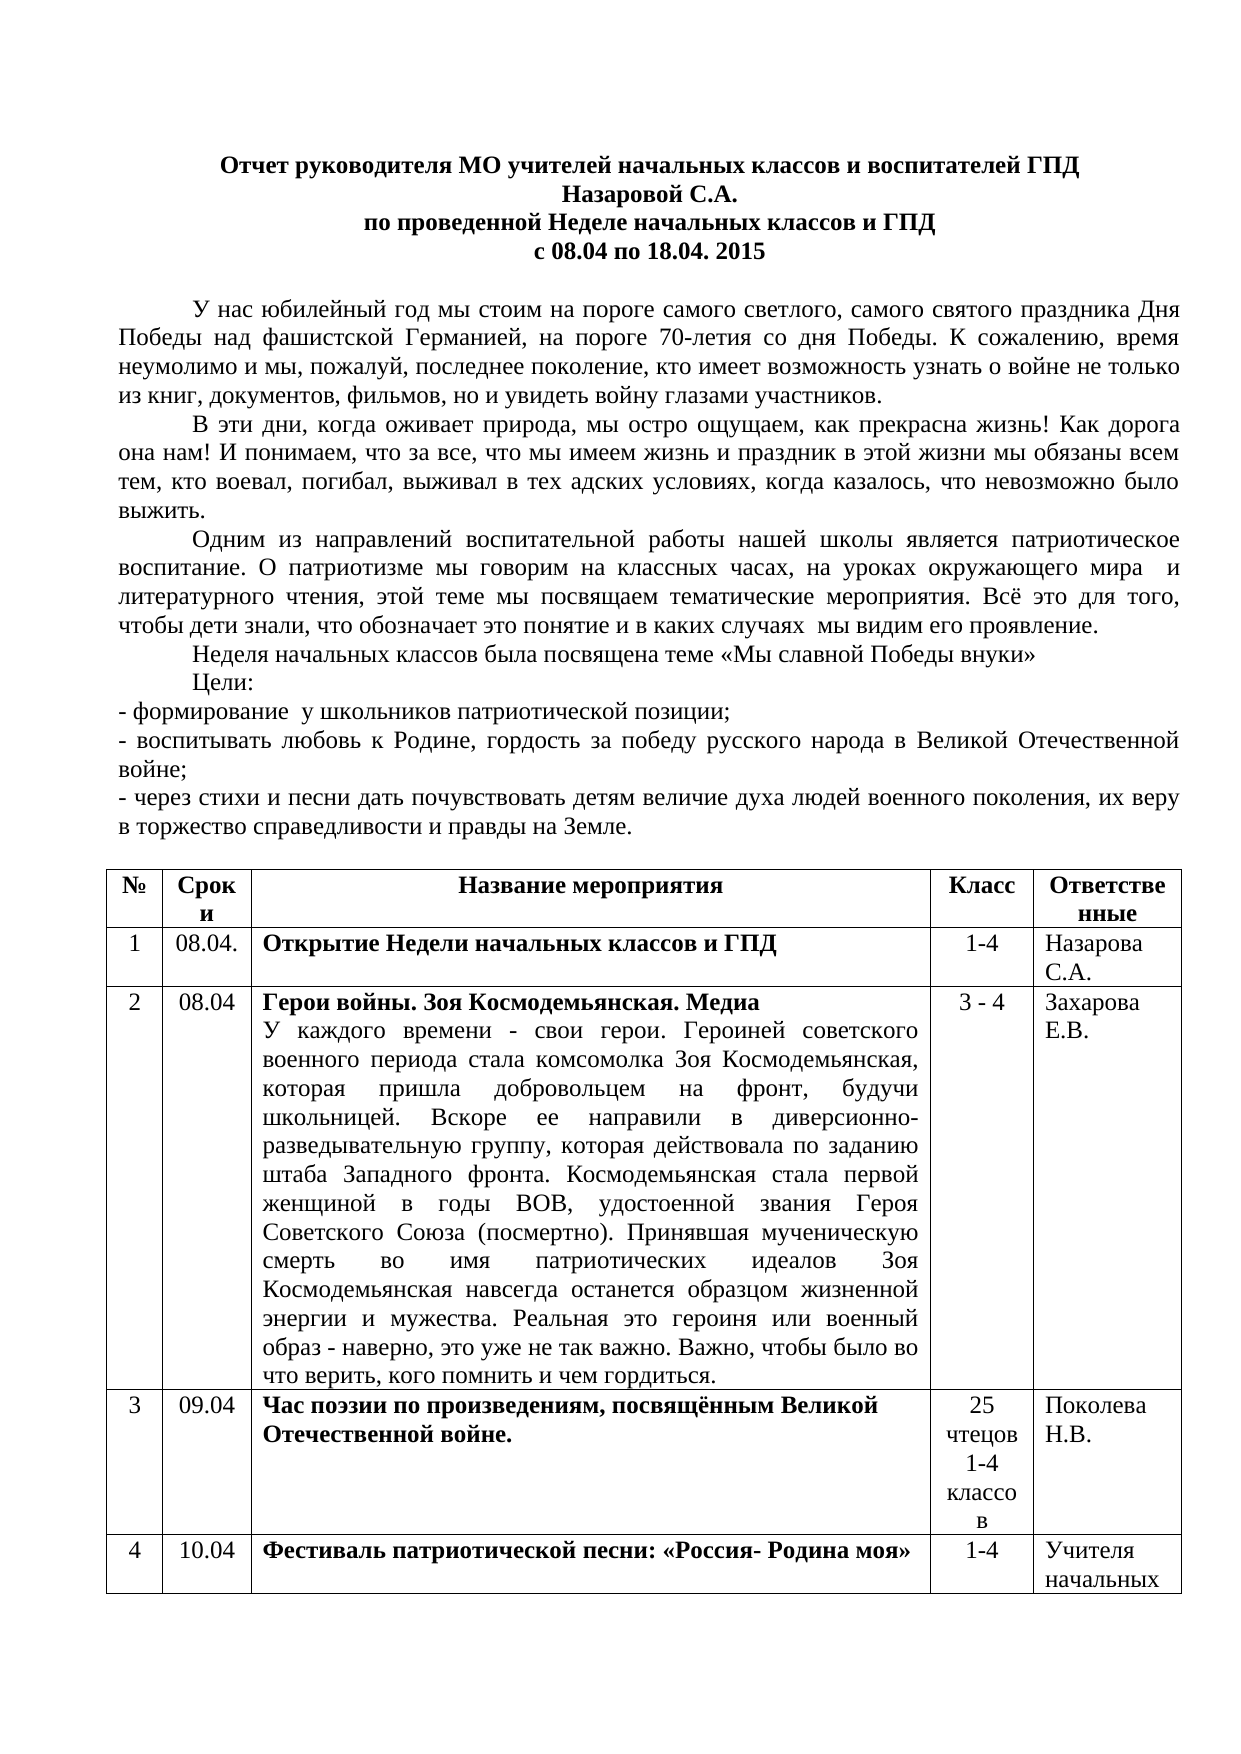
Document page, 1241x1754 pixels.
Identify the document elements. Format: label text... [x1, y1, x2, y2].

text Отчет руководителя МО учителей начальных классов и воспитателей ГПД [118, 150, 1181, 179]
table_header Название мероприятия [252, 870, 930, 927]
text по проведенной Неделе начальных классов и ГПД [118, 207, 1181, 236]
text с 08.04 по 18.04. 2015 [118, 236, 1181, 265]
table_cell 08.04. [163, 928, 251, 986]
table_cell 2 [107, 987, 162, 1389]
table_header Сроки [163, 870, 251, 927]
table_cell 10.04 [163, 1535, 251, 1593]
text Одним из направлений воспитательной работы нашей школы является патриотическое воспитание. О патриотизме мы говорим на классных часах, на уроках окружающего мира и литературного чтения, этой теме мы посвящаем тематические мероприятия. Всё это для того, чтобы дети знали, что обозначает это понятие и в каких случаях мы видим его проявление. [118, 524, 1181, 639]
table_cell Захарова Е.В. [1034, 987, 1181, 1389]
table_cell 1-4 [931, 1535, 1033, 1593]
table_cell 3 [107, 1390, 162, 1534]
table_header Ответственные [1034, 870, 1181, 927]
table_cell 4 [107, 1535, 162, 1593]
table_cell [1034, 1535, 1181, 1593]
table_cell Открытие Недели начальных классов и ГПД [252, 928, 930, 986]
text У нас юбилейный год мы стоим на пороге самого светлого, самого святого праздника Дня Победы над фашистской Германией, на пороге 70-летия со дня Победы. К сожалению, время неумолимо и мы, пожалуй, последнее поколение, кто имеет возможность узнать о войне не только из книг, документов, фильмов, но и увидеть войну глазами участников. [118, 294, 1181, 409]
table_header № [107, 870, 162, 927]
table_cell 1-4 [931, 928, 1033, 986]
text Цели: [118, 667, 1181, 696]
table_cell Час поэзии по произведениям, посвящённым Великой Отечественной войне. [252, 1390, 930, 1534]
text Неделя начальных классов была посвящена теме «Мы славной Победы внуки» [118, 639, 1181, 667]
table_cell 25 чтецов 1-4 классов [931, 1390, 1033, 1534]
table_cell 3 - 4 [931, 987, 1033, 1389]
text В эти дни, когда оживает природа, мы остро ощущаем, как прекрасна жизнь! Как дорога она нам! И понимаем, что за все, что мы имеем жизнь и праздник в этой жизни мы обязаны всем тем, кто воевал, погибал, выживал в тех адских условиях, когда казалось, что невозможно было выжить. [118, 409, 1181, 524]
text - через стихи и песни дать почувствовать детям величие духа людей военного поколения, их веру в торжество справедливости и правды на Земле. [118, 782, 1181, 840]
table_cell 1 [107, 928, 162, 986]
table_cell 09.04 [163, 1390, 251, 1534]
text - воспитывать любовь к Родине, гордость за победу русского народа в Великой Отечественной войне; [118, 725, 1181, 782]
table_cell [252, 1535, 930, 1593]
text - формирование у школьников патриотической позиции; [118, 696, 1181, 725]
table_header Класс [931, 870, 1033, 927]
table_cell Назарова С.А. [1034, 928, 1181, 986]
text Назаровой С.А. [118, 179, 1181, 207]
table_cell 08.04 [163, 987, 251, 1389]
table_cell Поколева Н.В. [1034, 1390, 1181, 1534]
table_cell Герои войны. Зоя Космодемьянская. Медиа У каждого времени - свои герои. Героиней советского военного периода стала комсомолка Зоя Космодемьянская, которая пришла добровольцем на фронт, будучи школьницей. Вскоре ее направили в диверсионно-разведывательную группу, которая действовала по заданию штаба Западного фронта. Космодемьянская стала первой женщиной в годы ВОВ, удостоенной звания Героя Советского Союза (посмертно). Принявшая мученическую смерть во имя патриотических идеалов Зоя Космодемьянская навсегда останется образцом жизненной энергии и мужества. Реальная это героиня или военный образ - наверно, это уже не так важно. Важно, чтобы было во что верить, кого помнить и чем гордиться. [252, 987, 930, 1389]
